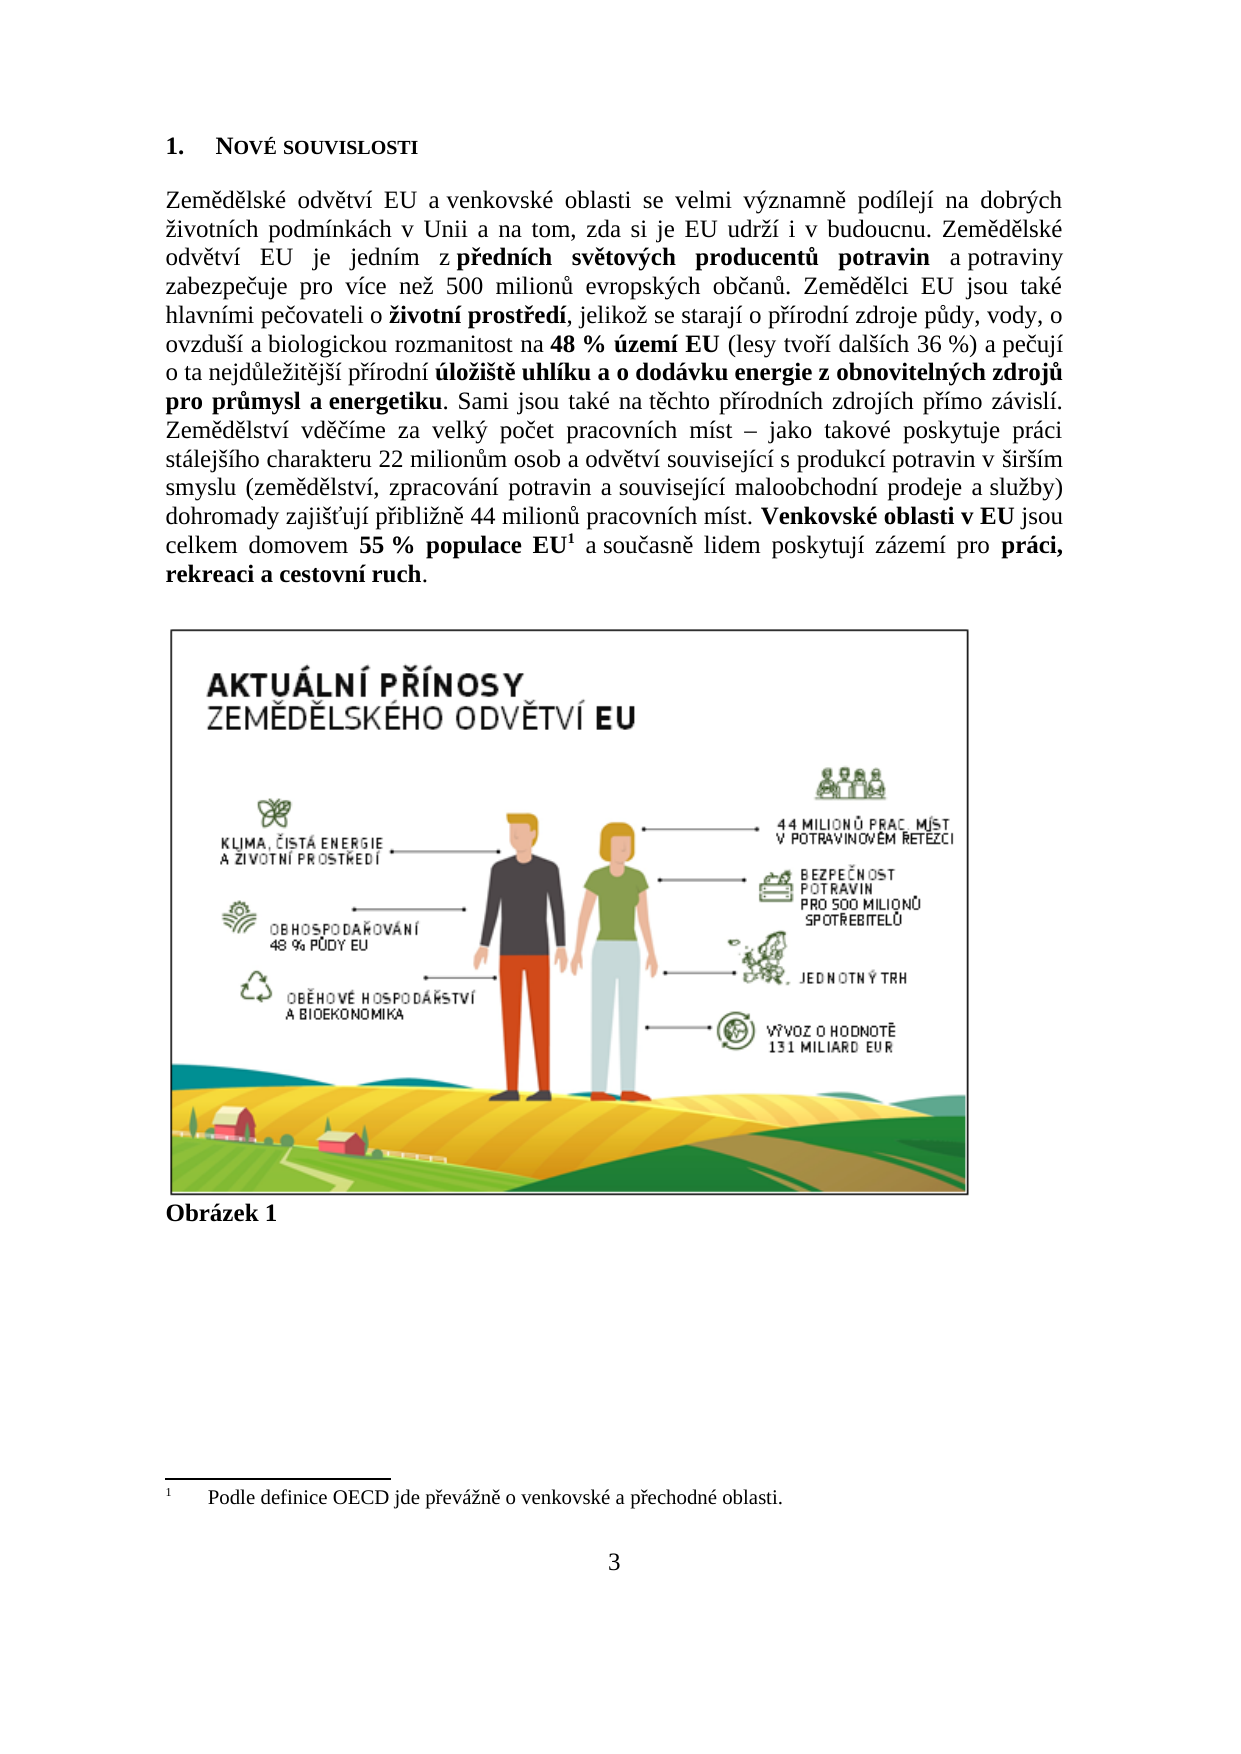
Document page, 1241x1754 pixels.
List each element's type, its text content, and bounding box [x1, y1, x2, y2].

subtitle Nové souvislosti [165, 131, 1063, 160]
text Zemědělské odvětví EU a venkovské oblasti se velmi významně podílejí na dobrých životních podmínkách v Unii a na tom, zda si je EU udrží i v budoucnu. Zemědělské odvětví EU je jedním z předních světových producentů potravin a potraviny zabezpečuje pro více než 500 milionů evropských občanů. Zemědělci EU jsou také hlavními pečovateli o životní prostředí, jelikož se starají o přírodní zdroje půdy, vody, o ovzduší a biologickou rozmanitost na 48 % území EU (lesy tvoří dalších 36 %) a pečují o ta nejdůležitější přírodní úložiště uhlíku a o dodávku energie z obnovitelných zdrojů pro průmysl a energetiku. Sami jsou také na těchto přírodních zdrojích přímo závislí. Zemědělství vděčíme za velký počet pracovních míst – jako takové poskytuje práci stálejšího charakteru 22 milionům osob a odvětví související s produkcí potravin v širším smyslu (zemědělství, zpracování potravin a související maloobchodní prodeje a služby) dohromady zajišťují přibližně 44 milionů pracovních míst. Venkovské oblasti v EU jsou celkem domovem 55 % populace EU a současně lidem poskytují zázemí pro práci, rekreaci a cestovní ruch. [165, 185, 1063, 587]
text Obrázek 1 [165, 625, 1063, 1226]
